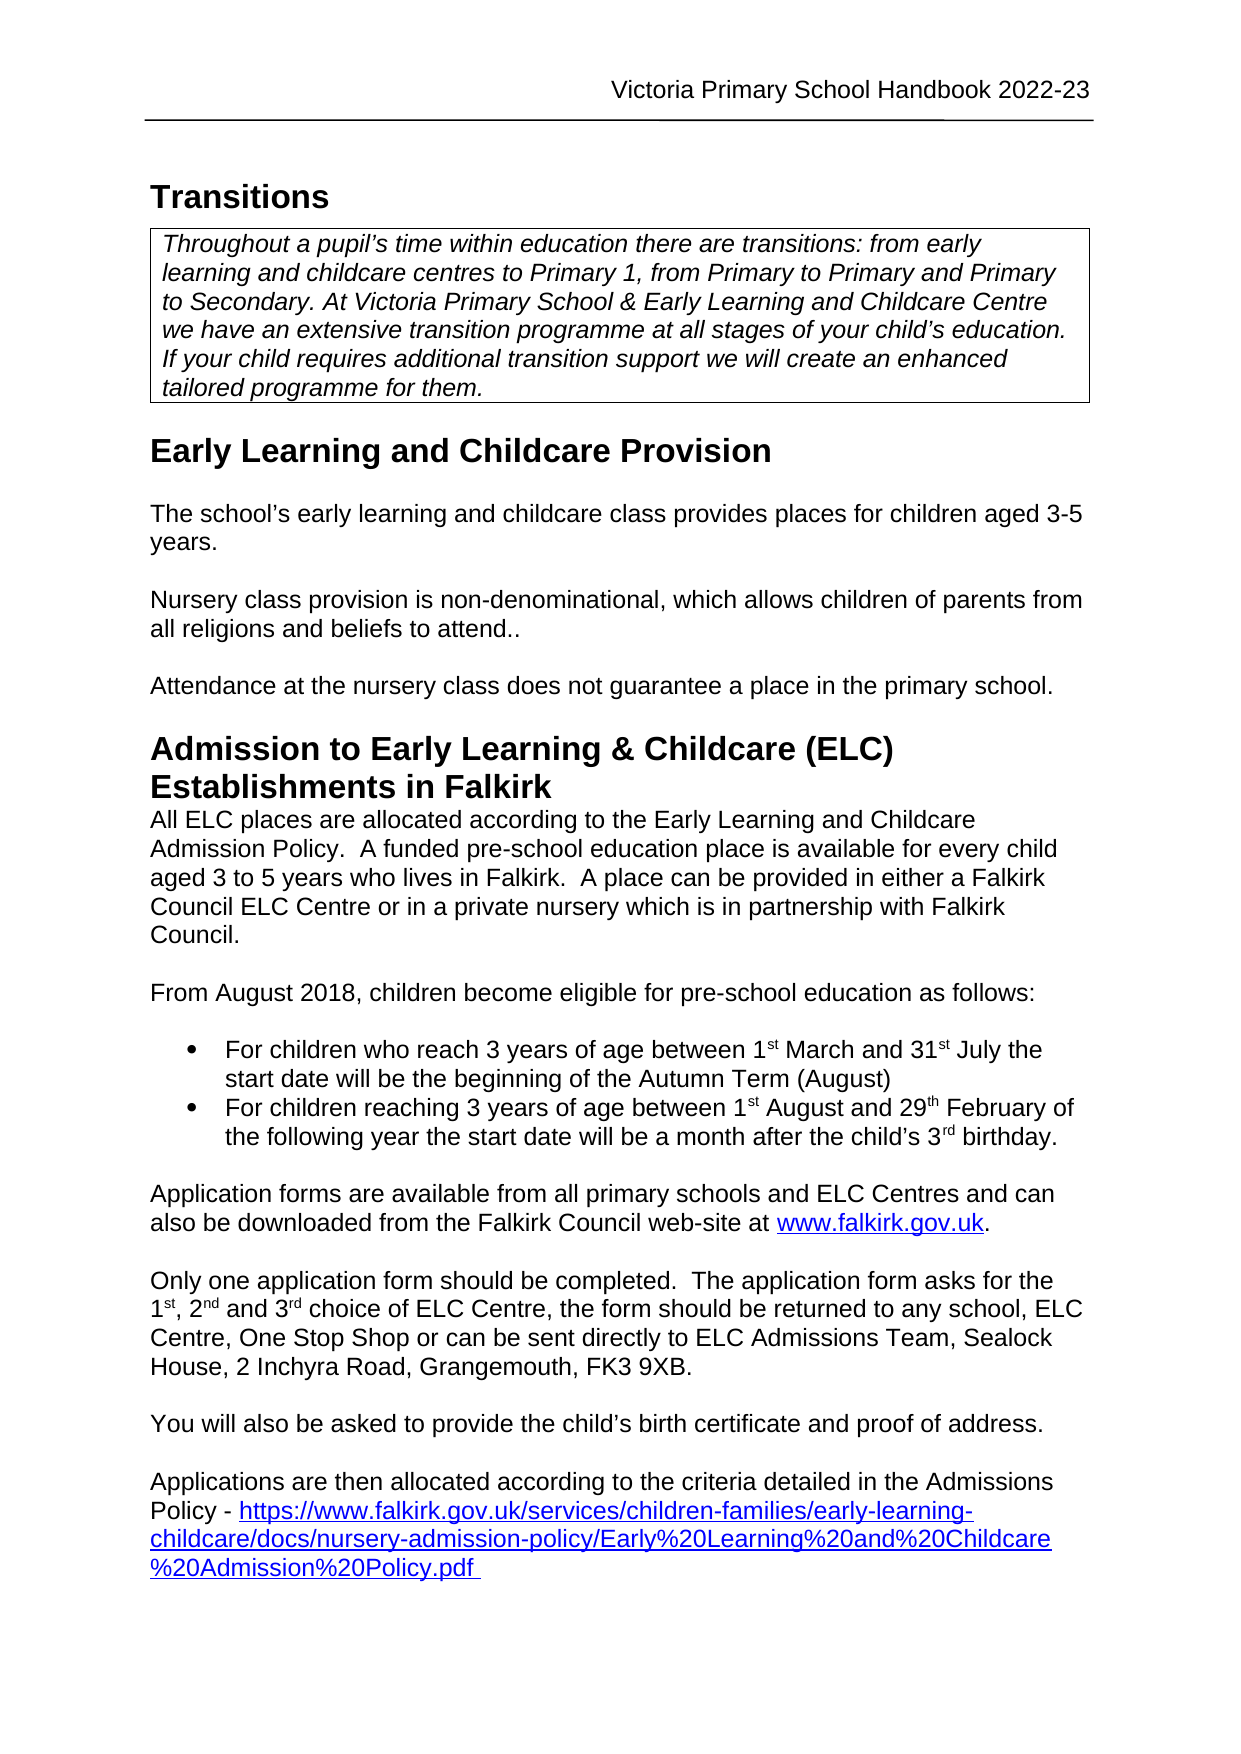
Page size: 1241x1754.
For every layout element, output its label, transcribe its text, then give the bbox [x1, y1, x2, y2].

table_header Throughout a pupil’s time within education there are transitions: from early learning and childcare centres to Primary 1, from Primary to Primary and Primary to Secondary. At Victoria Primary School & Early Learning and Childcare Centre we have an extensive transition programme at all stages of your child’s education. If your child requires additional transition support we will create an enhanced tailored programme for them. [151, 229, 1089, 402]
text Application forms are available from all primary schools and ELC Centres and can also be downloaded from the Falkirk Council web-site at www.falkirk.gov.uk. [150, 1179, 1090, 1237]
text Applications are then allocated according to the criteria detailed in the Admissions Policy - https://www.falkirk.gov.uk/services/children-families/early-learning-childcare/docs/nursery-admission-policy/Early%20Learning%20and%20Childcare%20Admission%20Policy.pdf [150, 1467, 1090, 1582]
list For children who reach 3 years of age between 1st March and 31st July the start date will be the beginning of the Autumn Term (August) [187, 1036, 1090, 1093]
text Admission to Early Learning & Childcare (ELC) Establishments in Falkirk [150, 729, 1090, 806]
list For children reaching 3 years of age between 1st August and 29th February of the following year the start date will be a month after the child’s 3rd birthday. [187, 1093, 1090, 1151]
text All ELC places are allocated according to the Early Learning and Childcare Admission Policy. A funded pre-school education place is available for every child aged 3 to 5 years who lives in Falkirk. A place can be provided in either a Falkirk Council ELC Centre or in a private nursery which is in partnership with Falkirk Council. [150, 806, 1090, 949]
text Transitions [150, 177, 1090, 216]
text The school’s early learning and childcare class provides places for children aged 3-5 years. [150, 499, 1090, 556]
text You will also be asked to provide the child’s birth certificate and proof of address. [150, 1409, 1090, 1438]
text From August 2018, children become eligible for pre-school education as follows: [150, 978, 1090, 1007]
text Only one application form should be completed. The application form asks for the 1st, 2nd and 3rd choice of ELC Centre, the form should be returned to any school, ELC Centre, One Stop Shop or can be sent directly to ELC Admissions Team, Sealock House, 2 Inchyra Road, Grangemouth, FK3 9XB. [150, 1266, 1090, 1381]
text Nursery class provision is non-denominational, which allows children of parents from all religions and beliefs to attend.. [150, 585, 1090, 642]
text Early Learning and Childcare Provision [150, 431, 1090, 470]
text Attendance at the nursery class does not guarantee a place in the primary school. [150, 671, 1090, 700]
